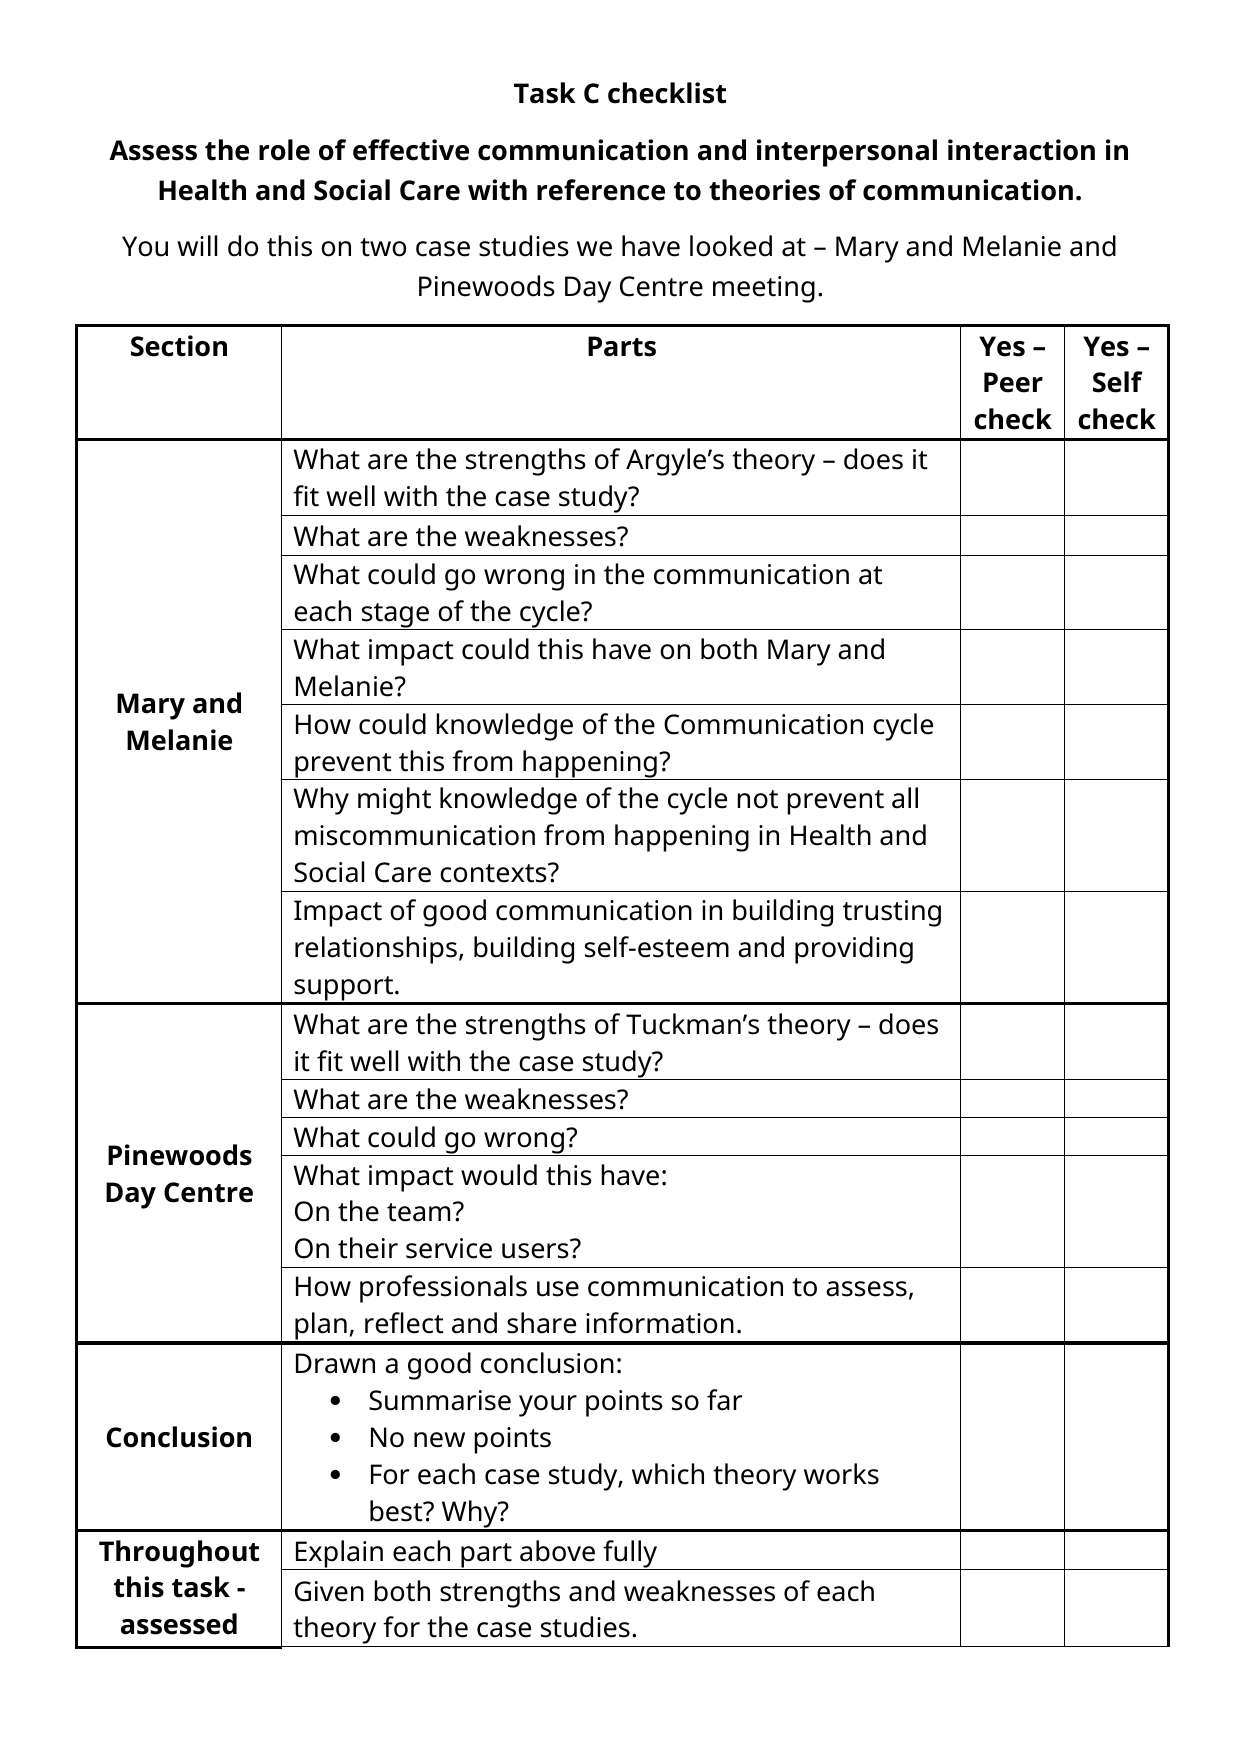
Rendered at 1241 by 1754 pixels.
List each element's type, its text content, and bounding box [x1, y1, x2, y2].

table_cell [961, 1345, 1064, 1529]
table_cell [961, 1156, 1064, 1267]
table_cell [1065, 892, 1167, 1002]
table_header Yes – Self check [1065, 327, 1167, 438]
table_header Section [78, 327, 281, 438]
text Task C checklist [75, 75, 1165, 112]
table_cell Throughout this task - assessed [78, 1532, 281, 1646]
table_cell [1065, 1532, 1167, 1569]
table_cell [961, 516, 1064, 554]
table_cell Drawn a good conclusion: Summarise your points so far No new points For each case study, which theory works best? Why? [282, 1345, 960, 1529]
table_cell [1065, 516, 1167, 554]
table_cell [1065, 441, 1167, 514]
table_cell What could go wrong? [282, 1118, 960, 1155]
table_cell What are the strengths of Tuckman’s theory – does it fit well with the case study? [282, 1005, 960, 1079]
table_cell What are the weaknesses? [282, 516, 960, 554]
table_cell Impact of good communication in building trusting relationships, building self-esteem and providing support. [282, 892, 960, 1002]
table_cell [1065, 1156, 1167, 1267]
table_cell [1065, 1570, 1167, 1646]
table_header Parts [282, 327, 960, 438]
table_cell Conclusion [78, 1345, 281, 1529]
table_cell [961, 441, 1064, 514]
text Assess the role of effective communication and interpersonal interaction in Health and Social Care with reference to theories of communication. [75, 131, 1165, 208]
table_cell [1065, 1080, 1167, 1117]
table_cell [1065, 1268, 1167, 1341]
table_cell [1065, 780, 1167, 891]
table_cell Why might knowledge of the cycle not prevent all miscommunication from happening in Health and Social Care contexts? [282, 780, 960, 891]
table_cell [1065, 1005, 1167, 1079]
table_cell [1065, 556, 1167, 629]
table_header Yes – Peer check [961, 327, 1064, 438]
table_cell [961, 705, 1064, 779]
table_cell What are the weaknesses? [282, 1080, 960, 1117]
table_cell Explain each part above fully [282, 1532, 960, 1569]
table_cell What could go wrong in the communication at each stage of the cycle? [282, 556, 960, 629]
table_cell What impact would this have: On the team? On their service users? [282, 1156, 960, 1267]
table_cell [961, 1532, 1064, 1569]
table_cell [961, 556, 1064, 629]
table_cell [961, 630, 1064, 704]
table_cell Pinewoods Day Centre [78, 1005, 281, 1341]
table_cell [961, 1268, 1064, 1341]
table_cell How could knowledge of the Communication cycle prevent this from happening? [282, 705, 960, 779]
table_cell Given both strengths and weaknesses of each theory for the case studies. [282, 1570, 960, 1646]
table_cell [1065, 705, 1167, 779]
table_cell [1065, 1345, 1167, 1529]
table_cell What are the strengths of Argyle’s theory – does it fit well with the case study? [282, 441, 960, 514]
table_cell What impact could this have on both Mary and Melanie? [282, 630, 960, 704]
table_cell Mary and Melanie [78, 441, 281, 1002]
table_cell [1065, 1118, 1167, 1155]
table_cell [961, 892, 1064, 1002]
table_cell [961, 1080, 1064, 1117]
table_cell [1065, 630, 1167, 704]
text You will do this on two case studies we have looked at – Mary and Melanie and Pinewoods Day Centre meeting. [75, 228, 1165, 304]
table_cell [961, 1005, 1064, 1079]
table_cell How professionals use communication to assess, plan, reflect and share information. [282, 1268, 960, 1341]
table_cell [961, 1118, 1064, 1155]
table_cell [961, 780, 1064, 891]
table_cell [961, 1570, 1064, 1646]
